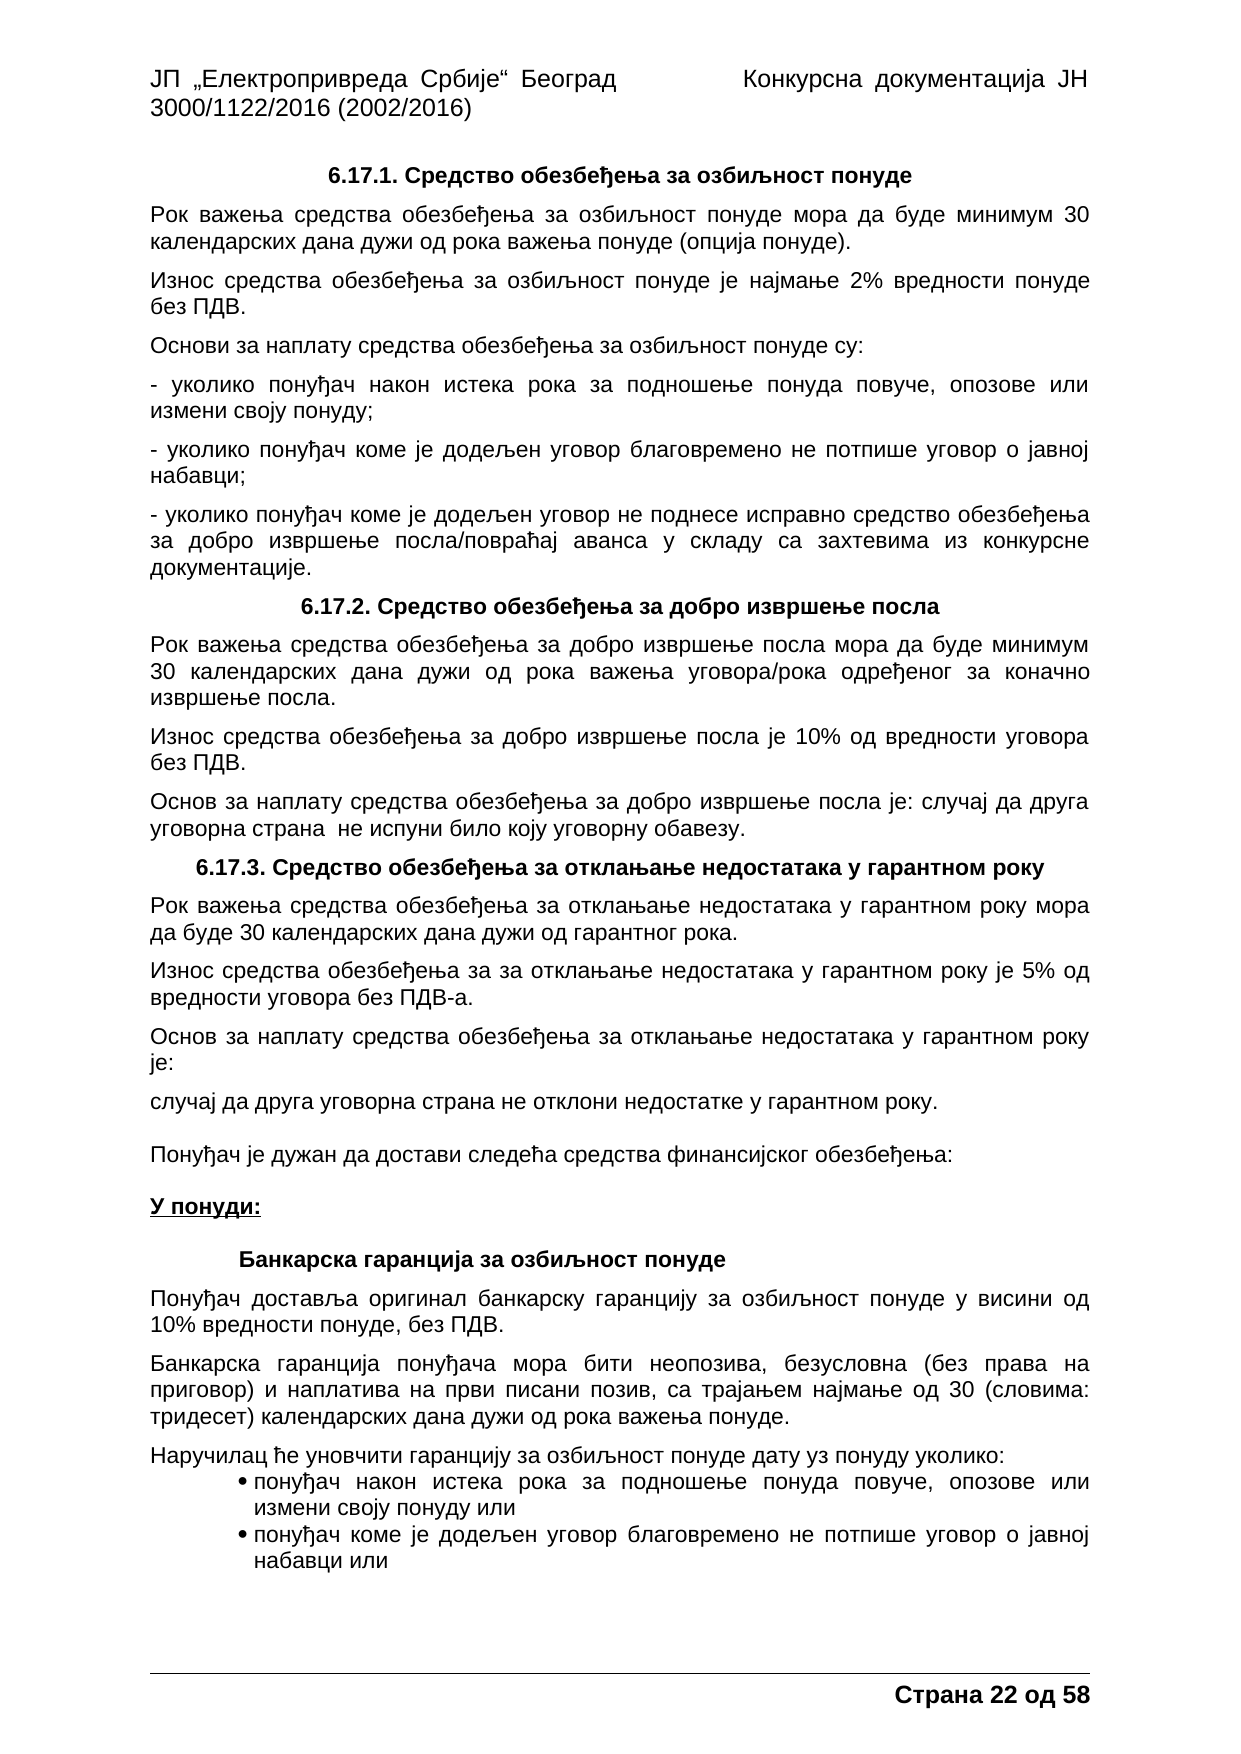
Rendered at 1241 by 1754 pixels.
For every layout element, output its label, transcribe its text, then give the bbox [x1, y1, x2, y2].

list понуђач након истека рока за подношење понуда повуче, опозове или измени своју понуду или [239, 1468, 1090, 1521]
text - уколико понуђач након истека рока за подношење понуда повуче, опозове или измени своју понуду; [150, 371, 1090, 423]
text 6.17.1. Средство обезбеђења за озбиљност понуде [150, 162, 1090, 189]
text Рок важења средства обезбеђења за озбиљност понуде мора да буде минимум 30 календарских дана дужи од рока важења понуде (опција понуде). [150, 201, 1090, 254]
text Основ за наплату средства обезбеђења за отклањање недостатака у гарантном року је: [150, 1023, 1090, 1075]
text Банкарска гаранција за озбиљност понуде [239, 1246, 1090, 1272]
list понуђач коме је додељен уговор благовремено не потпише уговор о јавној набавци или [239, 1521, 1090, 1573]
text Основи за наплату средства обезбеђења за озбиљност понуде су: [150, 332, 1090, 358]
text Рок важења средства обезбеђења за добро извршење посла мора да буде минимум 30 календарских дана дужи од рока важења уговора/рока одређеног за коначно извршење посла. [150, 631, 1090, 711]
text Износ средства обезбеђења за добро извршење посла је 10% од вредности уговора без ПДВ. [150, 723, 1090, 776]
text Понуђач доставља оригинал банкарску гаранцију за озбиљност понуде у висини од 10% вредности понудe, без ПДВ. [150, 1285, 1090, 1338]
text Основ за наплату средства обезбеђења за добро извршење посла је: случај да друга уговорна страна не испуни било коју уговорну обавезу. [150, 788, 1090, 841]
text 6.17.2. Средство обезбеђења за добро извршење посла [150, 593, 1090, 619]
text 6.17.3. Средство обезбеђења за отклањање недостатака у гарантном року [150, 853, 1090, 880]
text Понуђач је дужан да достави следећа средства финансијског обезбеђења: [150, 1141, 1090, 1167]
text Износ средства обезбеђења за за отклањање недостатака у гарантном року је 5% од вредности уговора без ПДВ-а. [150, 957, 1090, 1010]
text Банкарскa гаранцијa понуђача мора бити неопозива, безусловна (без права на приговор) и наплатива на први писани позив, са трајањем најмање од 30 (словима: тридесет) календарских дана дужи од рока важења понуде. [150, 1350, 1090, 1429]
text случај да друга уговорна страна не отклони недостатке у гарантном року. [150, 1088, 1090, 1114]
text Рок важења средства обезбеђења за отклањање недостатака у гарантном року мора да буде 30 календарских дана дужи од гарантног рока. [150, 892, 1090, 945]
text - уколико понуђач коме је додељен уговор не поднесе исправно средство обезбеђења за добро извршење посла/повраћај аванса у складу са захтевима из конкурсне документације. [150, 501, 1090, 580]
list У понуди: [150, 1193, 1090, 1220]
text - уколико понуђач коме је додељен уговор благовремено не потпише уговор о јавној набавци; [150, 436, 1090, 488]
text Наручилац ће уновчити гаранцију за озбиљност понуде дату уз понуду уколико: [150, 1442, 1090, 1468]
text Износ средства обезбеђења за озбиљност понуде је најмање 2% вредности понуде без ПДВ. [150, 267, 1090, 319]
